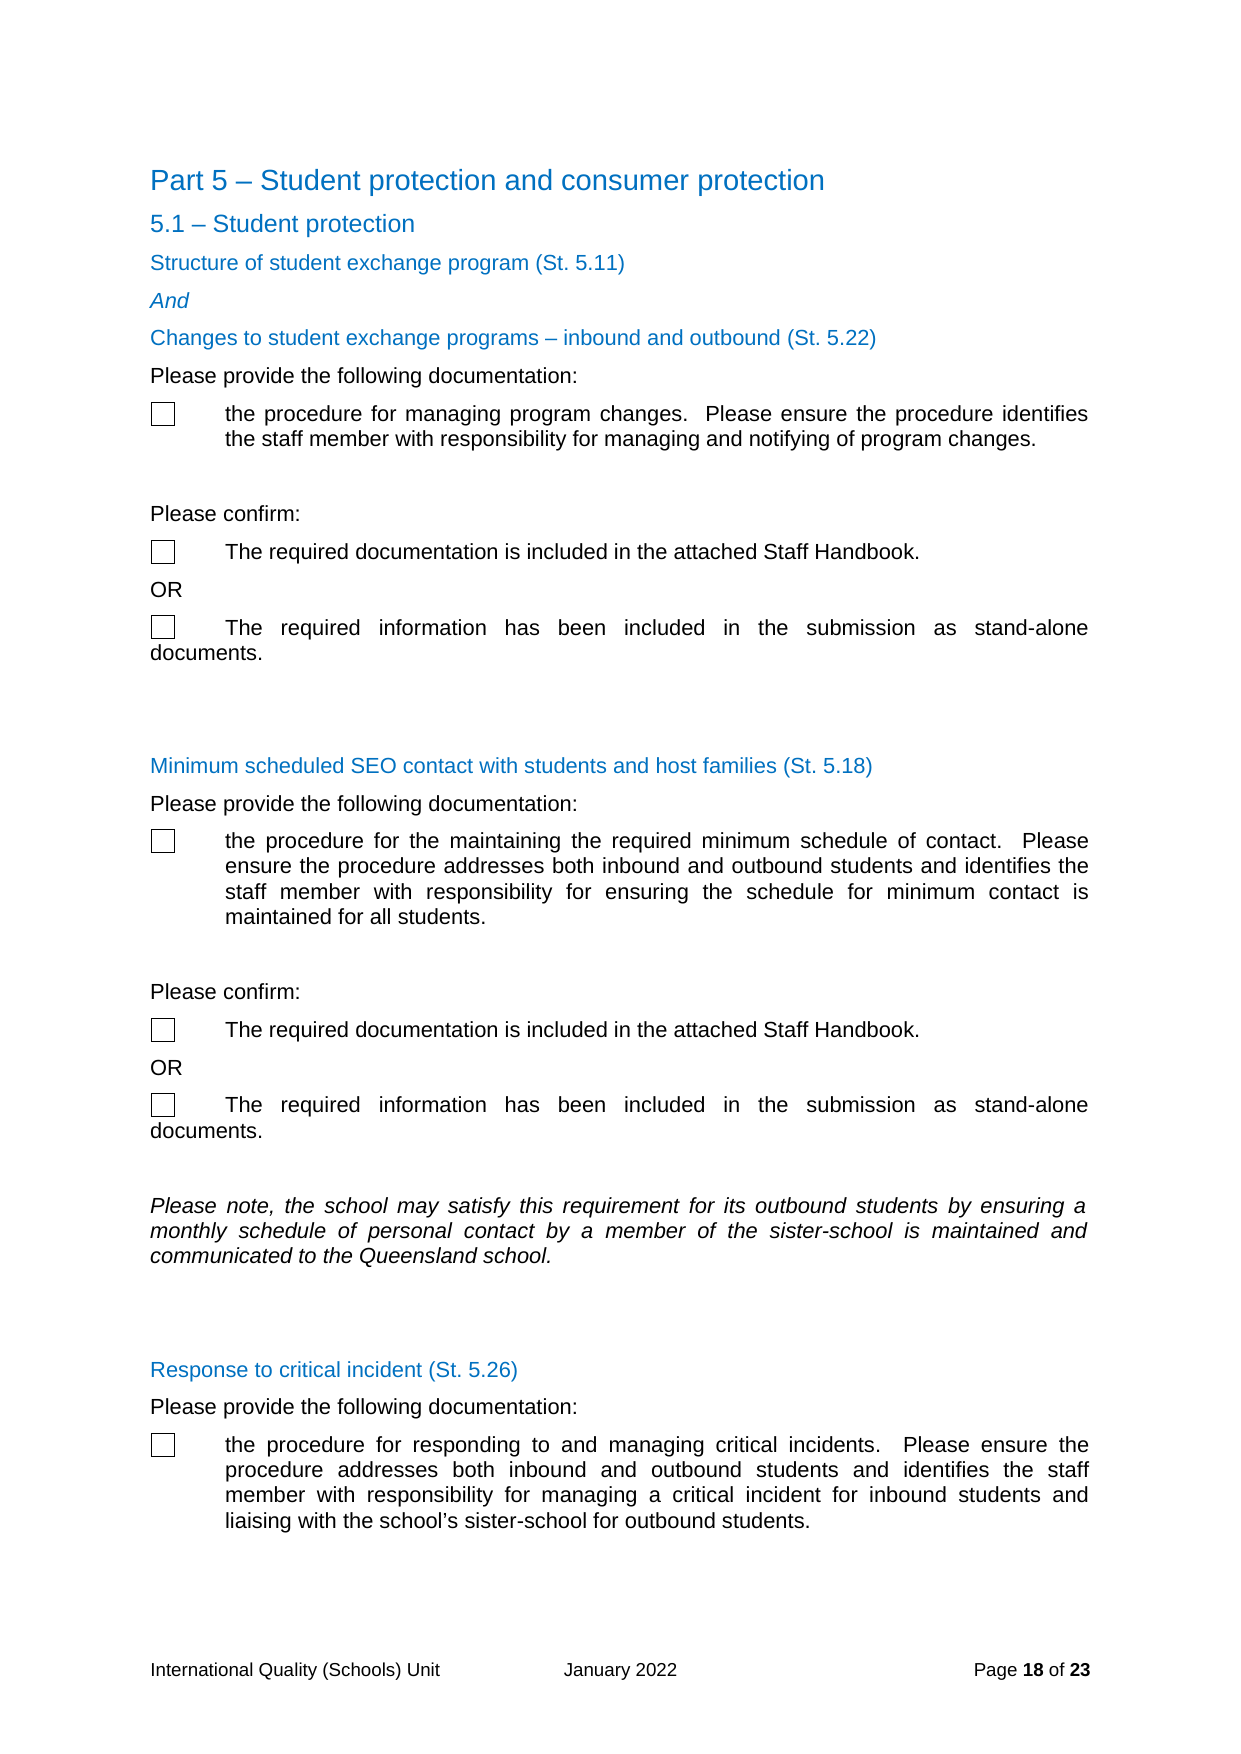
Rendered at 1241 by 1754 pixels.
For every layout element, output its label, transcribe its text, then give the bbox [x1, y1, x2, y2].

text OR [150, 577, 1090, 602]
text Please note, the school may satisfy this requirement for its outbound students by ensuring a monthly schedule of personal contact by a member of the sister-school is maintained and communicated to the Queensland school. [150, 1193, 1090, 1268]
subtitle Part 5 – Student protection and consumer protection [150, 162, 1090, 196]
subtitle Response to critical incident (St. 5.26) [150, 1356, 1090, 1382]
subtitle Structure of student exchange program (St. 5.11) [150, 250, 1090, 275]
subtitle Changes to student exchange programs – inbound and outbound (St. 5.22) [150, 325, 1090, 350]
text Please provide the following documentation: [150, 790, 1090, 816]
text The required documentation is included in the attached Staff Handbook. [150, 1017, 1090, 1042]
text the procedure for the maintaining the required minimum schedule of contact. Please ensure the procedure addresses both inbound and outbound students and identifies the staff member with responsibility for ensuring the schedule for minimum contact is maintained for all students. [150, 828, 1090, 929]
text Please confirm: [150, 501, 1090, 526]
subtitle 5.1 – Student protection [150, 208, 1090, 237]
text the procedure for managing program changes. Please ensure the procedure identifies the staff member with responsibility for managing and notifying of program changes. [150, 401, 1090, 451]
text The required information has been included in the submission as stand-alone documents. [150, 614, 1090, 665]
text the procedure for responding to and managing critical incidents. Please ensure the procedure addresses both inbound and outbound students and identifies the staff member with responsibility for managing a critical incident for inbound students and liaising with the school’s sister-school for outbound students. [150, 1432, 1090, 1533]
text OR [150, 1054, 1090, 1080]
text And [150, 287, 1090, 313]
text The required information has been included in the submission as stand-alone documents. [150, 1092, 1090, 1143]
subtitle Minimum scheduled SEO contact with students and host families (St. 5.18) [150, 753, 1090, 778]
text The required documentation is included in the attached Staff Handbook. [150, 539, 1090, 564]
text Please provide the following documentation: [150, 363, 1090, 388]
text Please provide the following documentation: [150, 1394, 1090, 1419]
text Please confirm: [150, 979, 1090, 1004]
